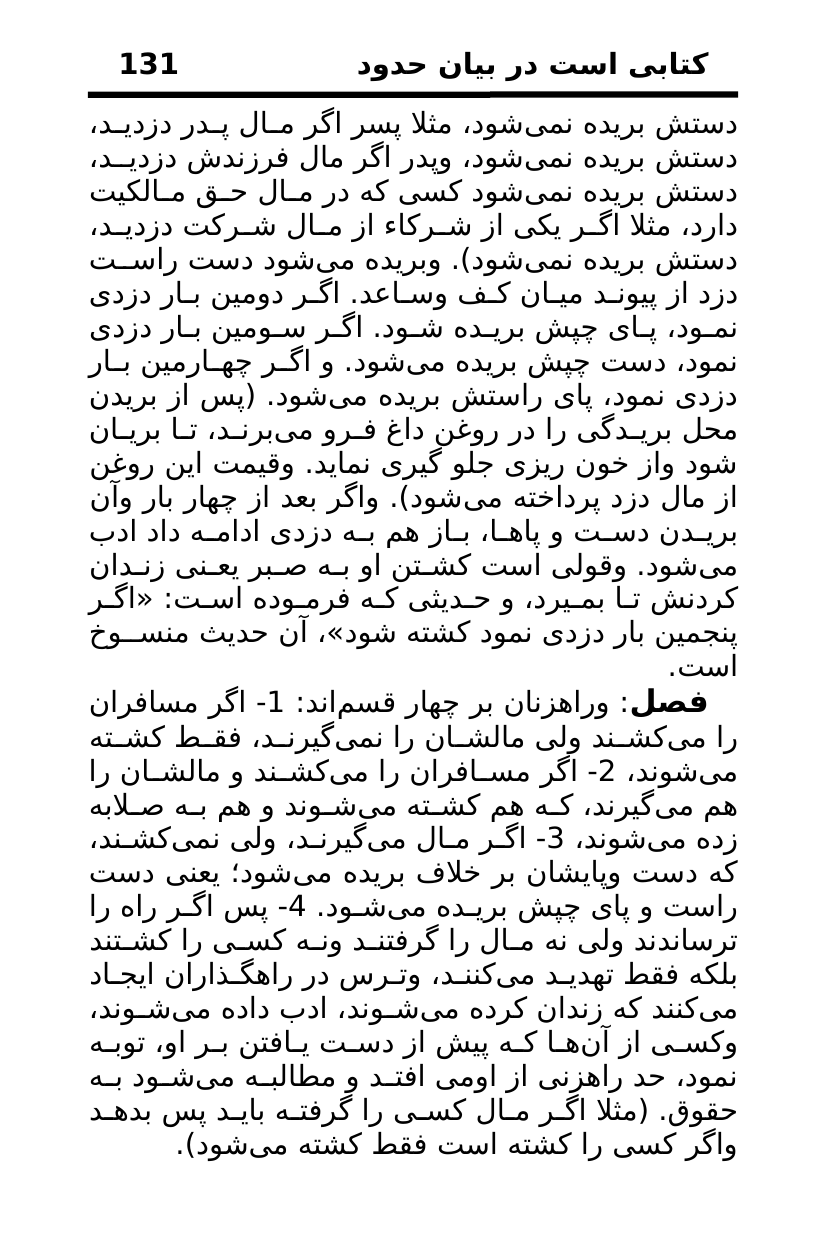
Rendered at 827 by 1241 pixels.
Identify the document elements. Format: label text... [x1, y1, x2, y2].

text فصل: وراهزنان بر چهار قسم‌اند: 1- اگر مسافران را می‌کشند ولی مالشان را نمی‌گیرند، فقط کشته می‌شوند، 2- اگر مسافران را می‌کشند و مالشان را هم می‌گیرند، که هم کشته می‌شوند و هم به صلابه زده می‌شوند، 3- اگر مال می‌گیرند، ولی نمی‌کشند، که دست وپایشان بر خلاف بریده می‌شود؛ یعنی دست راست و پای چپش بریده می‌شود. 4- پس اگر راه را ترساندند ولی نه مال را گرفتند ونه کسی را کشتند بلکه فقط تهدید می‌کنند، وترس در راهگذاران ایجاد می‌کنند که زندان کرده می‌شوند، ادب داده می‌شوند، وکسی از آن‌ها که پیش از دست یافتن بر او، توبه نمود، حد راهزنی از اومی افتد و مطالبه می‌شود به حقوق. (مثلا اگر مال کسی را گرفته باید پس بدهد واگر کسی را کشته است فقط کشته می‌شود). [89, 684, 738, 1161]
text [89, 106, 738, 684]
